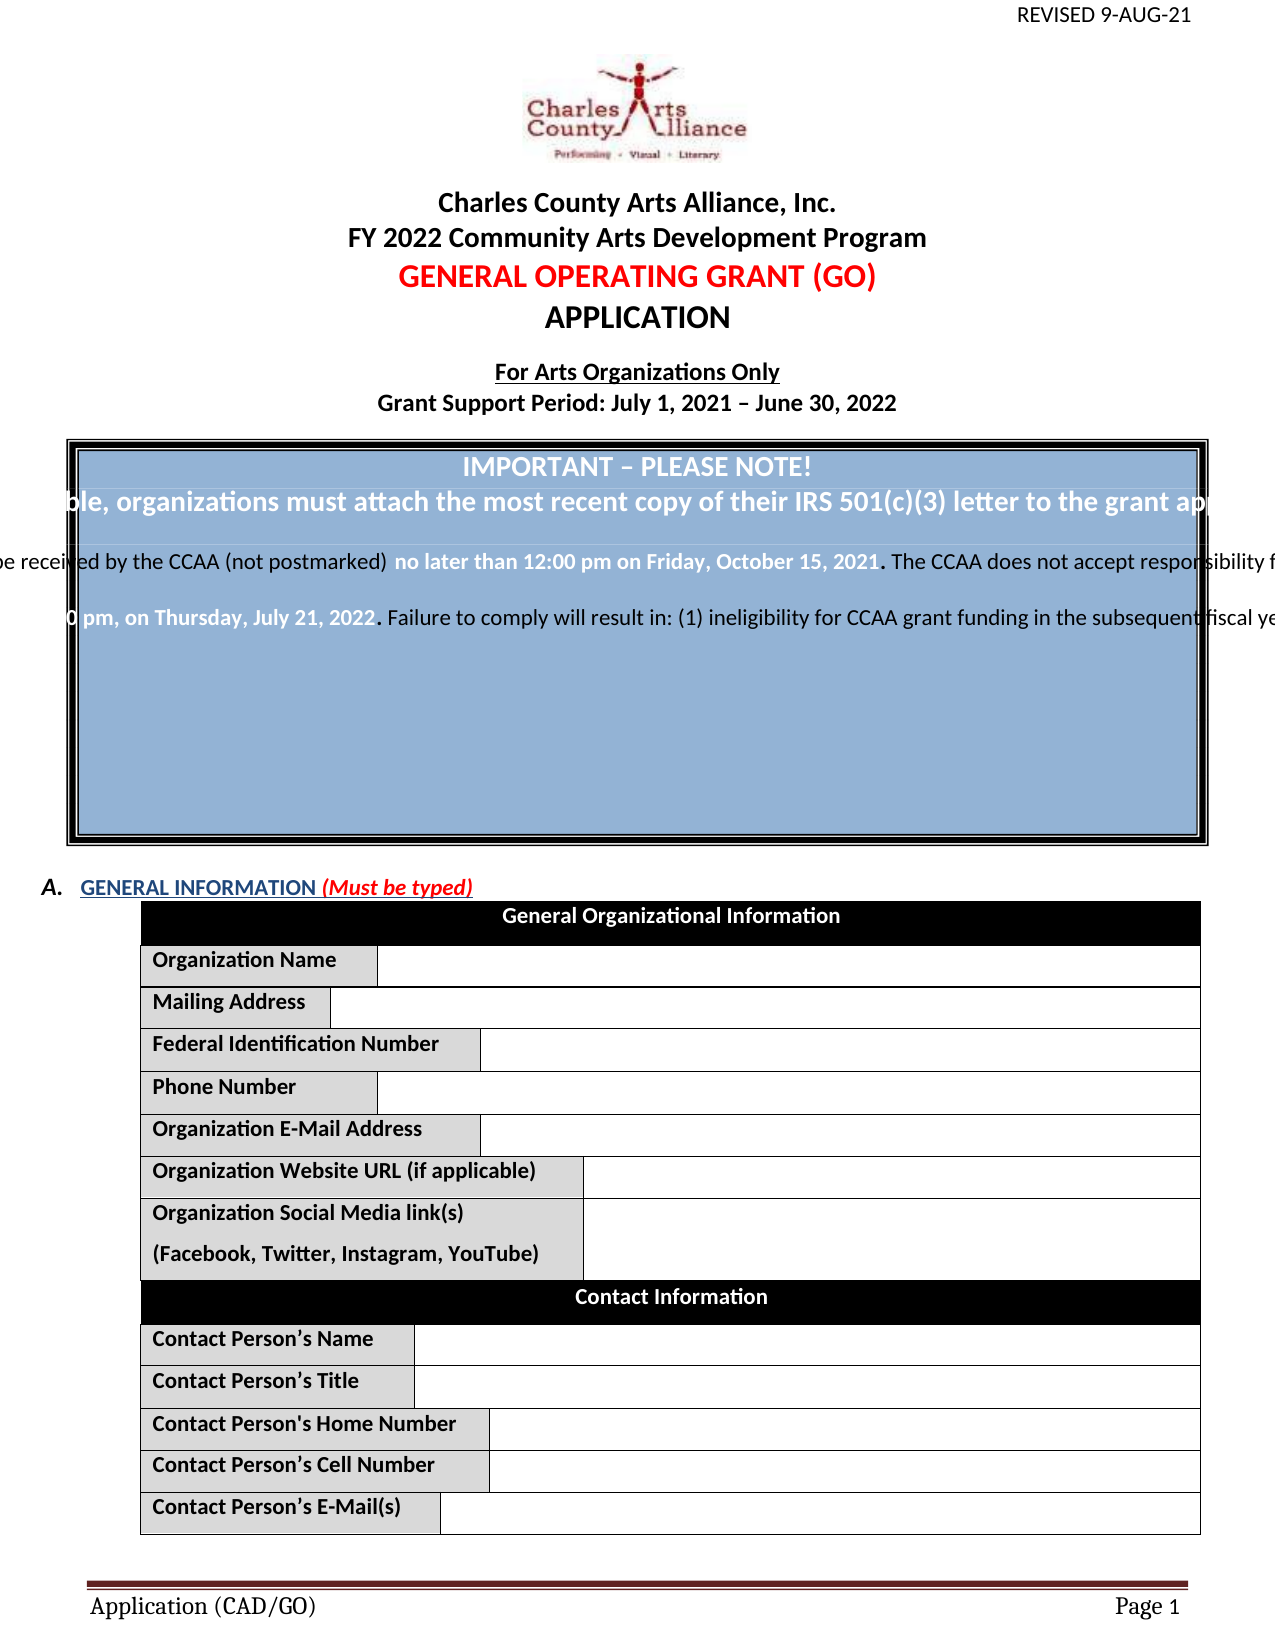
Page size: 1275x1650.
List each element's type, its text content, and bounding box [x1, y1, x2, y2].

table_cell [378, 946, 1200, 986]
table_cell Contact Person’s Title [141, 1366, 414, 1408]
table_cell Organization Website URL (if applicable) [141, 1157, 583, 1197]
table_cell [415, 1366, 1200, 1408]
table_cell Contact Information [141, 1281, 1201, 1324]
picture [522, 54, 752, 163]
table_cell [441, 1493, 1200, 1533]
text For Arts Organizations Only [347, 356, 928, 387]
table_cell [490, 1451, 1200, 1492]
text Grant Support Period: July 1, 2021 – June 30, 2022 [347, 387, 928, 418]
table_cell [584, 1157, 1200, 1197]
table_cell [481, 1115, 1200, 1156]
table_cell Organization E-Mail Address [141, 1115, 480, 1156]
table_cell Organization Name [141, 946, 377, 986]
table_cell Mailing Address [141, 988, 330, 1028]
table_cell [584, 1199, 1200, 1280]
list GENERAL INFORMATION (Must be typed) [41, 871, 1219, 901]
table_header General Organizational Information [141, 901, 1201, 945]
table_cell Contact Person’s Name [141, 1325, 414, 1365]
table_cell Contact Person’s Cell Number [141, 1451, 489, 1492]
text FY 2022 Community Arts Development Program GENERAL OPERATING GRANT (GO) APPLICATION [348, 219, 928, 336]
table_cell [415, 1325, 1200, 1365]
table_cell [378, 1072, 1200, 1114]
table_cell Federal Identification Number [141, 1029, 480, 1071]
table_cell [481, 1029, 1200, 1071]
table_cell Contact Person’s E-Mail(s) [141, 1493, 440, 1533]
table_cell [490, 1409, 1200, 1450]
table_cell [331, 988, 1200, 1028]
table_cell Organization Social Media link(s) (Facebook, Twitter, Instagram, YouTube) [141, 1199, 583, 1280]
table_cell Phone Number [141, 1072, 377, 1114]
subtitle Charles County Arts Alliance, Inc. [347, 184, 928, 219]
table_cell Contact Person's Home Number [141, 1409, 489, 1450]
